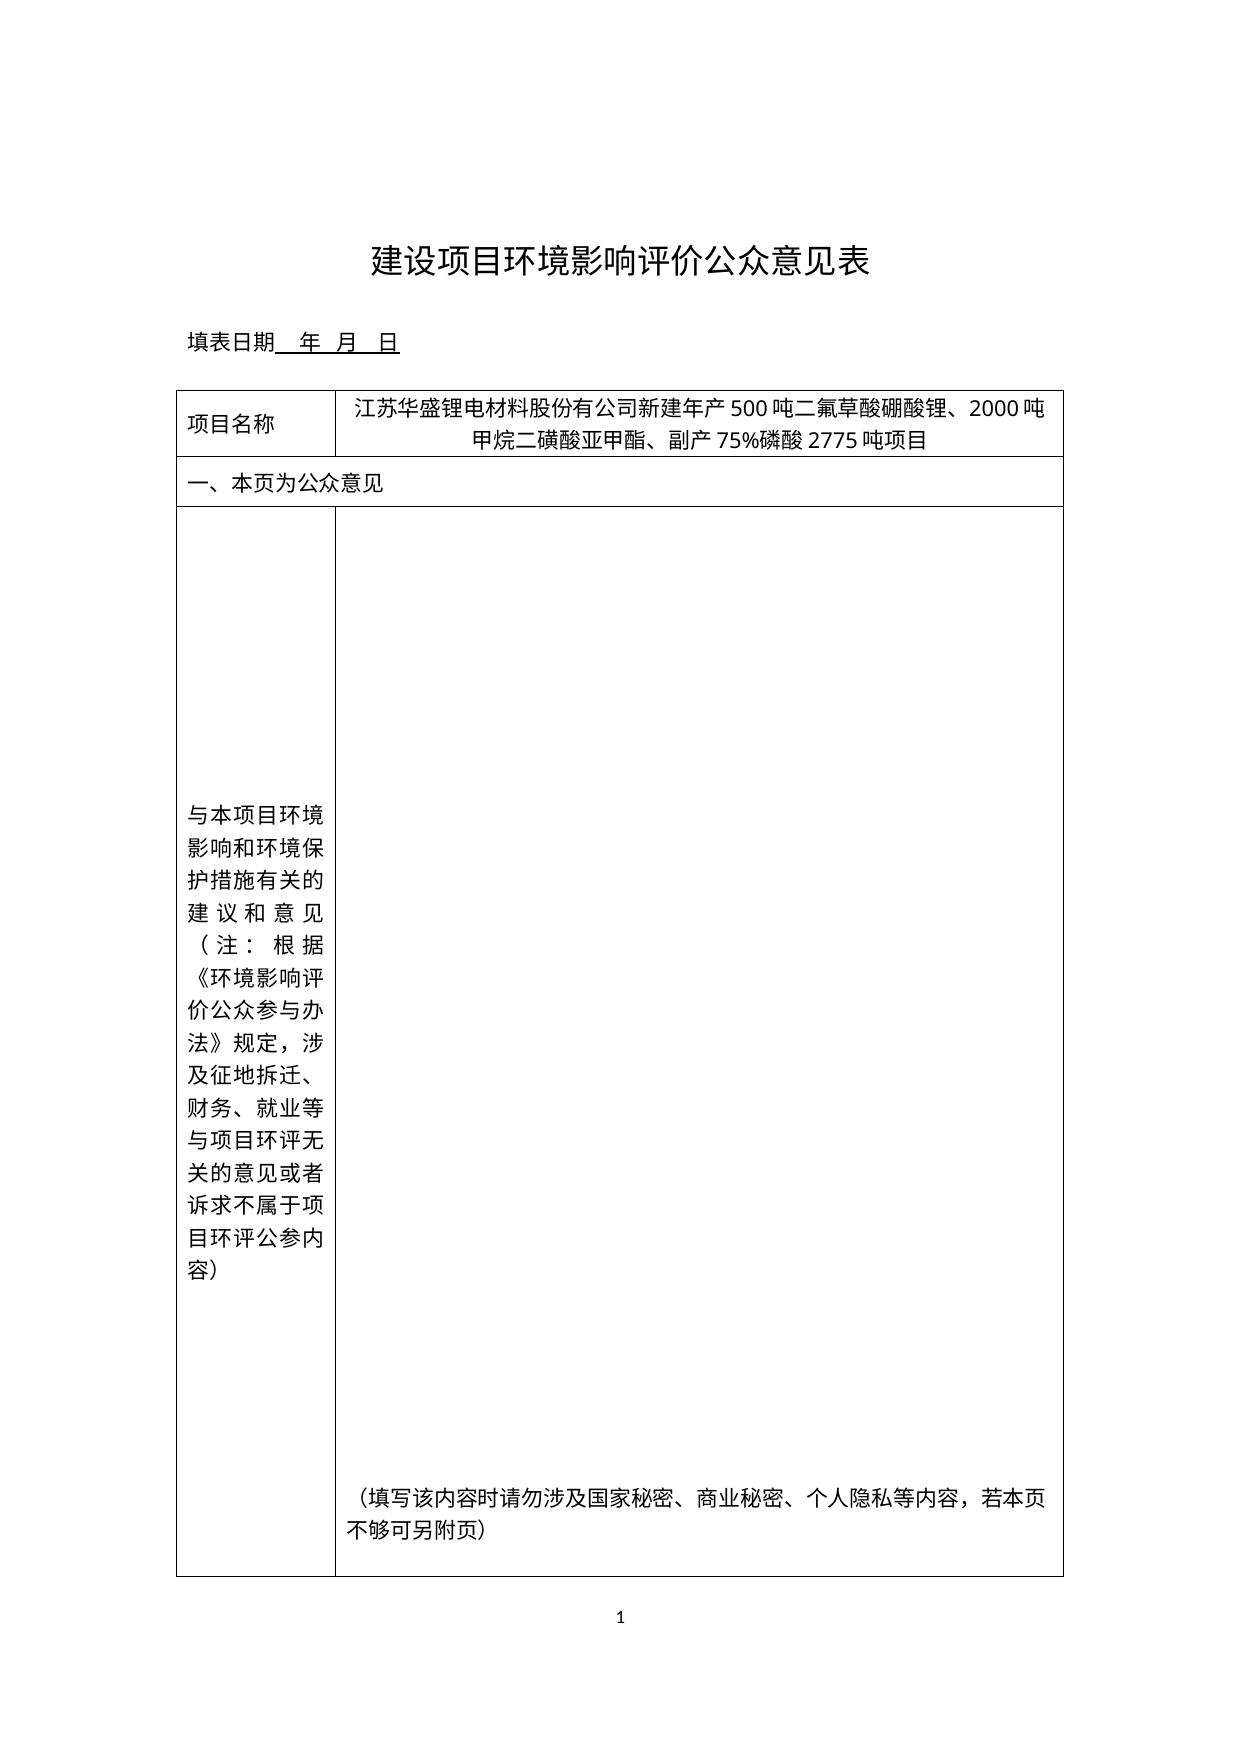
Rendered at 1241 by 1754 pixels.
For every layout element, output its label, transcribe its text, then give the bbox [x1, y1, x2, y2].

table_cell 与本项目环境影响和环境保护措施有关的建议和意见（注：根据《环境影响评价公众参与办法》规定，涉及征地拆迁、财务、就业等与项目环评无关的意见或者诉求不属于项目环评公参内容） [177, 507, 335, 1576]
table_cell （填写该内容时请勿涉及国家秘密、商业秘密、个人隐私等内容，若本页不够可另附页） [336, 507, 1063, 1576]
table_header 项目名称 [177, 391, 335, 456]
table_header 江苏华盛锂电材料股份有公司新建年产500吨二氟草酸硼酸锂、2000吨甲烷二磺酸亚甲酯、副产75%磷酸2775吨项目 [336, 391, 1063, 456]
text 填表日期 年 月 日 [187, 324, 1053, 357]
text 建设项目环境影响评价公众意见表 [187, 227, 1053, 292]
table_cell 一、本页为公众意见 [177, 457, 1063, 506]
